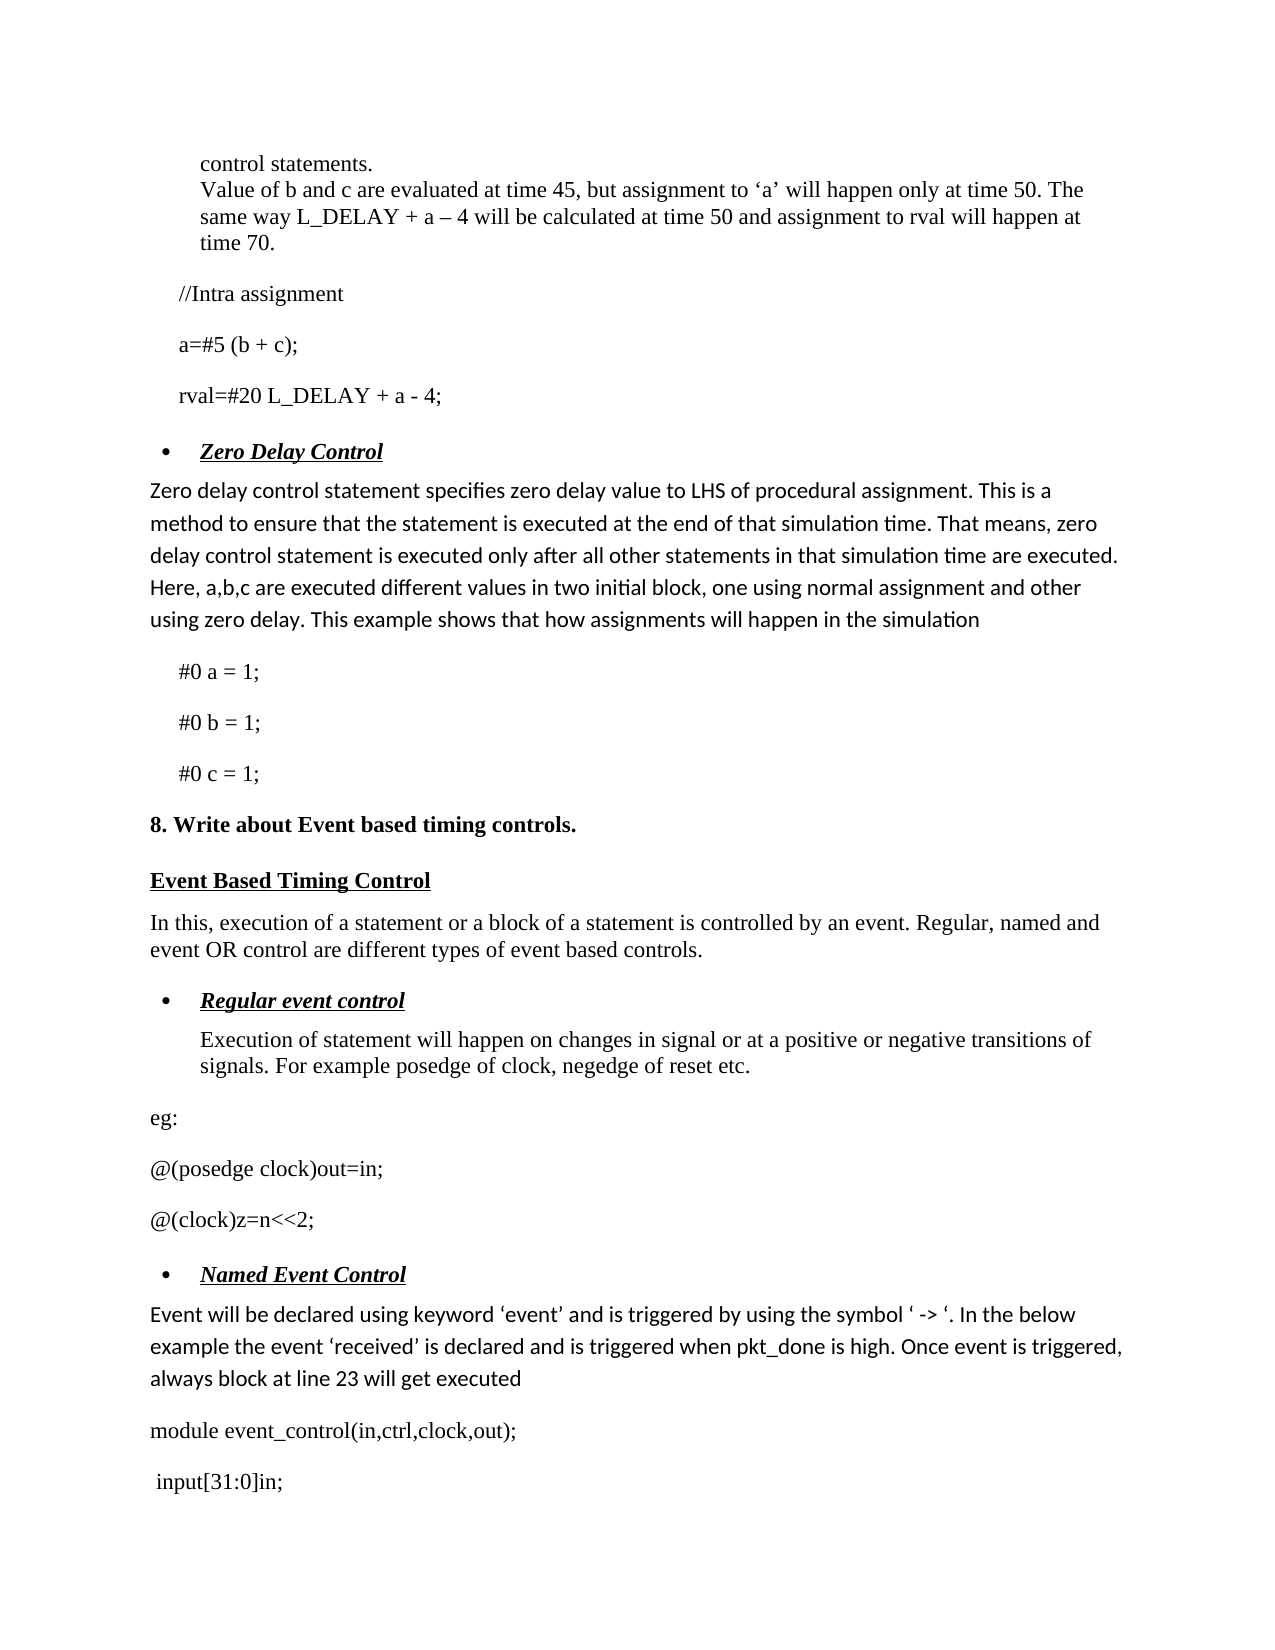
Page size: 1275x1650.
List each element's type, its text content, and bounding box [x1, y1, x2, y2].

text a=#5 (b + c); [150, 331, 1125, 358]
text #0 a = 1; [150, 658, 1125, 685]
text Execution of statement will happen on changes in signal or at a positive or negative transitions of signals. For example posedge of clock, negedge of reset etc. [200, 1026, 1125, 1079]
text //Intra assignment [150, 280, 1125, 307]
text Event will be declared using keyword ‘event’ and is triggered by using the symbol ‘ -> ‘. In the below example the event ‘received’ is declared and is triggered when pkt_done is high. Once event is triggered, always block at line 23 will get executed [150, 1300, 1125, 1392]
subtitle Named Event Control [162, 1261, 1125, 1287]
text @(clock)z=n<<2; [150, 1206, 1125, 1232]
text module event_control(in,ctrl,clock,out); [150, 1417, 1125, 1443]
subtitle Regular event control [162, 987, 1125, 1013]
subtitle Zero Delay Control [162, 438, 1125, 464]
text In this, execution of a statement or a block of a statement is controlled by an event. Regular, named and event OR control are different types of event based controls. [150, 909, 1125, 962]
text @(posedge clock)out=in; [150, 1155, 1125, 1181]
text #0 b = 1; [150, 709, 1125, 736]
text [200, 150, 1125, 255]
text input[31:0]in; [150, 1468, 1125, 1494]
text eg: [150, 1104, 1125, 1130]
text #0 c = 1; [150, 760, 1125, 787]
text rval=#20 L_DELAY + a - 4; [150, 382, 1125, 409]
text 8. Write about Event based timing controls. [150, 811, 1125, 838]
subtitle Event Based Timing Control [150, 867, 1125, 893]
text Zero delay control statement specifies zero delay value to LHS of procedural assignment. This is a method to ensure that the statement is executed at the end of that simulation time. That means, zero delay control statement is executed only after all other statements in that simulation time are executed. Here, a,b,c are executed different values in two initial block, one using normal assignment and other using zero delay. This example shows that how assignments will happen in the simulation [150, 477, 1125, 633]
